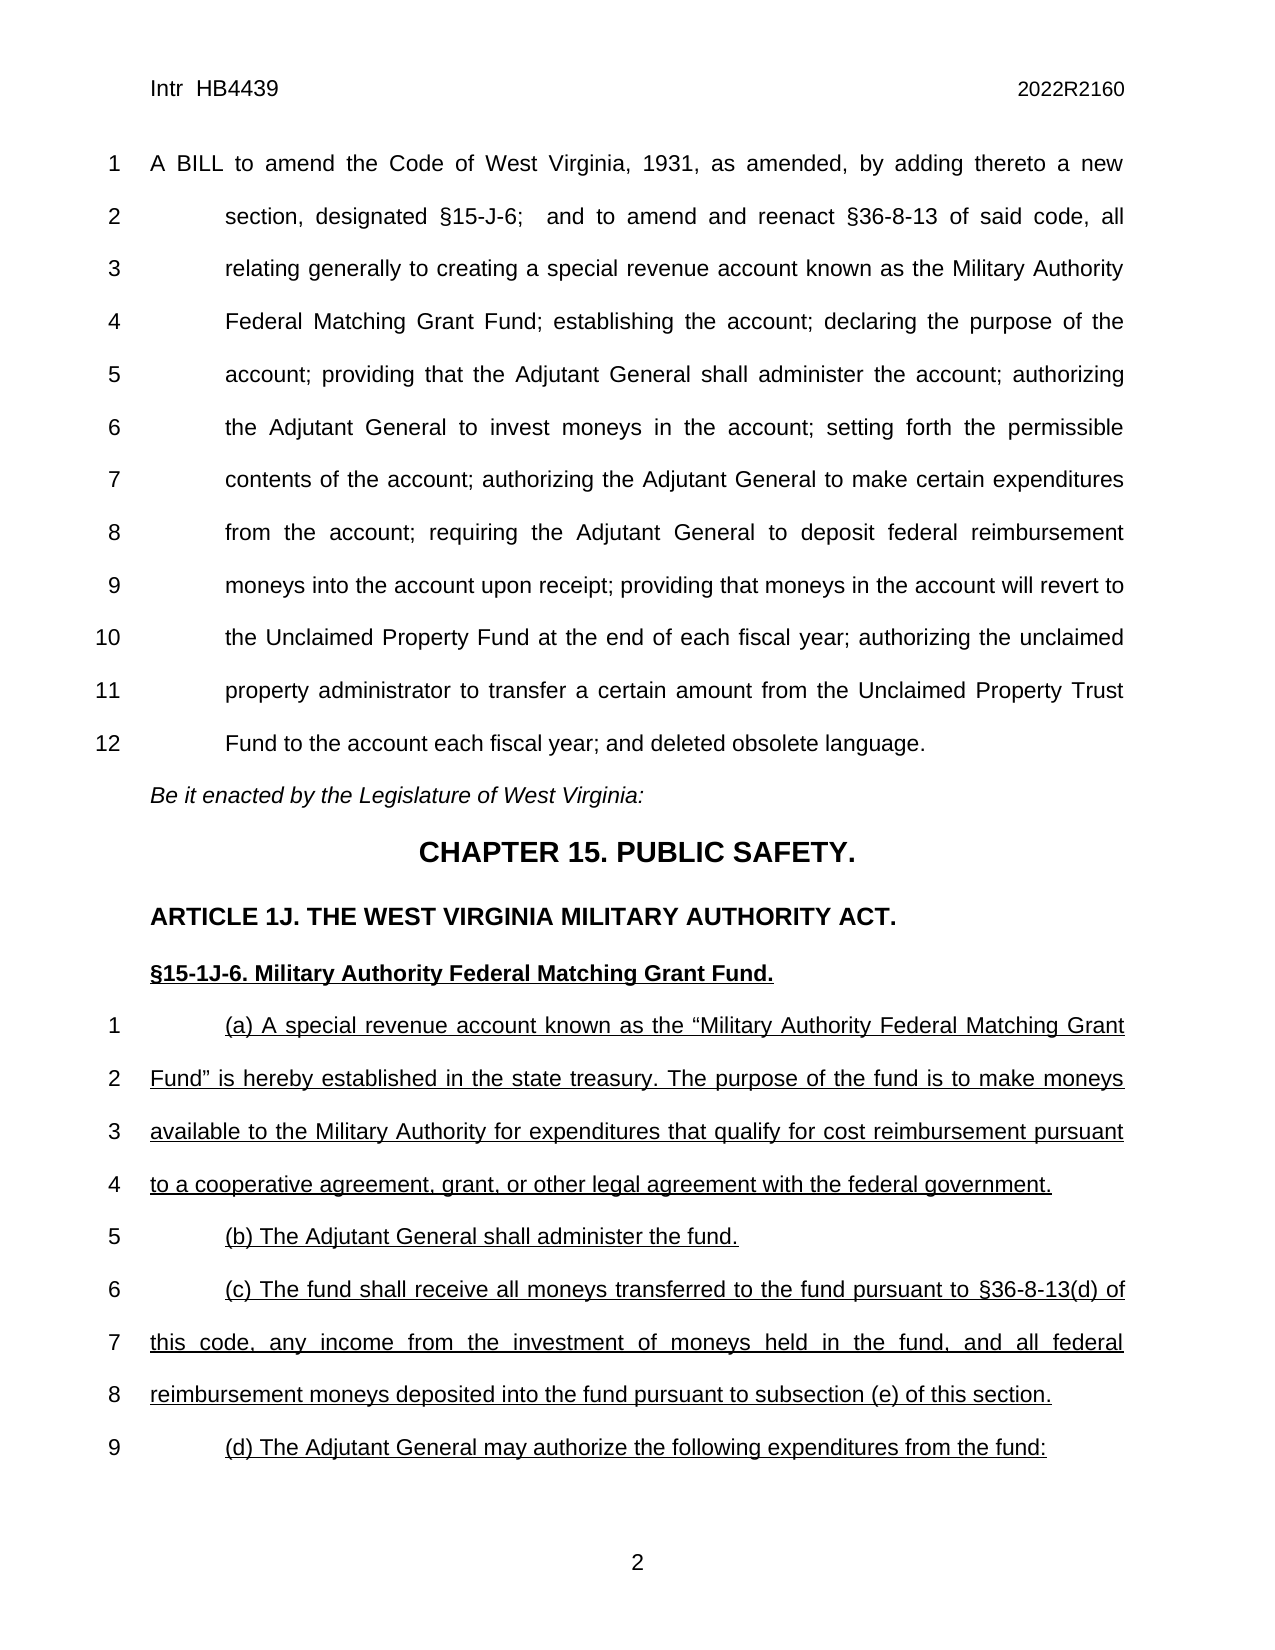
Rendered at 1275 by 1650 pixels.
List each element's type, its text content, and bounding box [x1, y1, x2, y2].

text (c) The fund shall receive all moneys transferred to the fund pursuant to §36-8-13(d) of this code, any income from the investment of moneys held in the fund, and all federal reimbursement moneys deposited into the fund pursuant to subsection (e) of this section. [150, 1276, 1125, 1408]
text (b) The Adjutant General shall administer the fund. [150, 1223, 1125, 1250]
subtitle §15-1J-6. Military Authority Federal Matching Grant Fund. [150, 960, 1125, 986]
text (a) A special revenue account known as the “Military Authority Federal Matching Grant Fund” is hereby established in the state treasury. The purpose of the fund is to make moneys available to the Military Authority for expenditures that qualify for cost reimbursement pursuant to a cooperative agreement, grant, or other legal agreement with the federal government. [150, 1012, 1125, 1088]
title A BILL to amend the Code of West Virginia, 1931, as amended, by adding thereto a new section, designated §15-J-6; and to amend and reenact §36-8-13 of said code, all relating generally to creating a special revenue account known as the Military Authority Federal Matching Grant Fund; establishing the account; declaring the purpose of the account; providing that the Adjutant General shall administer the account; authorizing the Adjutant General to invest moneys in the account; setting forth the permissible contents of the account; authorizing the Adjutant General to make certain expenditures from the account; requiring the Adjutant General to deposit federal reimbursement moneys into the account upon receipt; providing that moneys in the account will revert to the Unclaimed Property Fund at the end of each fiscal year; authorizing the unclaimed property administrator to transfer a certain amount from the Unclaimed Property Trust Fund to the account each fiscal year; and deleted obsolete language. [150, 150, 1125, 756]
text (a) A special revenue account known as the “Military Authority Federal Matching Grant Fund” is hereby established in the state treasury. The purpose of the fund is to make moneys available to the Military Authority for expenditures that qualify for cost reimbursement pursuant to a cooperative agreement, grant, or other legal agreement with the federal government. [150, 1089, 1125, 1197]
text Be it enacted by the Legislature of West Virginia: [150, 782, 1125, 809]
subtitle CHAPTER 15. PUBLIC SAFETY. [150, 835, 1125, 869]
text (d) The Adjutant General may authorize the following expenditures from the fund: [150, 1434, 1125, 1461]
subtitle ARTICLE 1J. THE WEST VIRGINIA MILITARY AUTHORITY ACT. [150, 902, 1125, 931]
